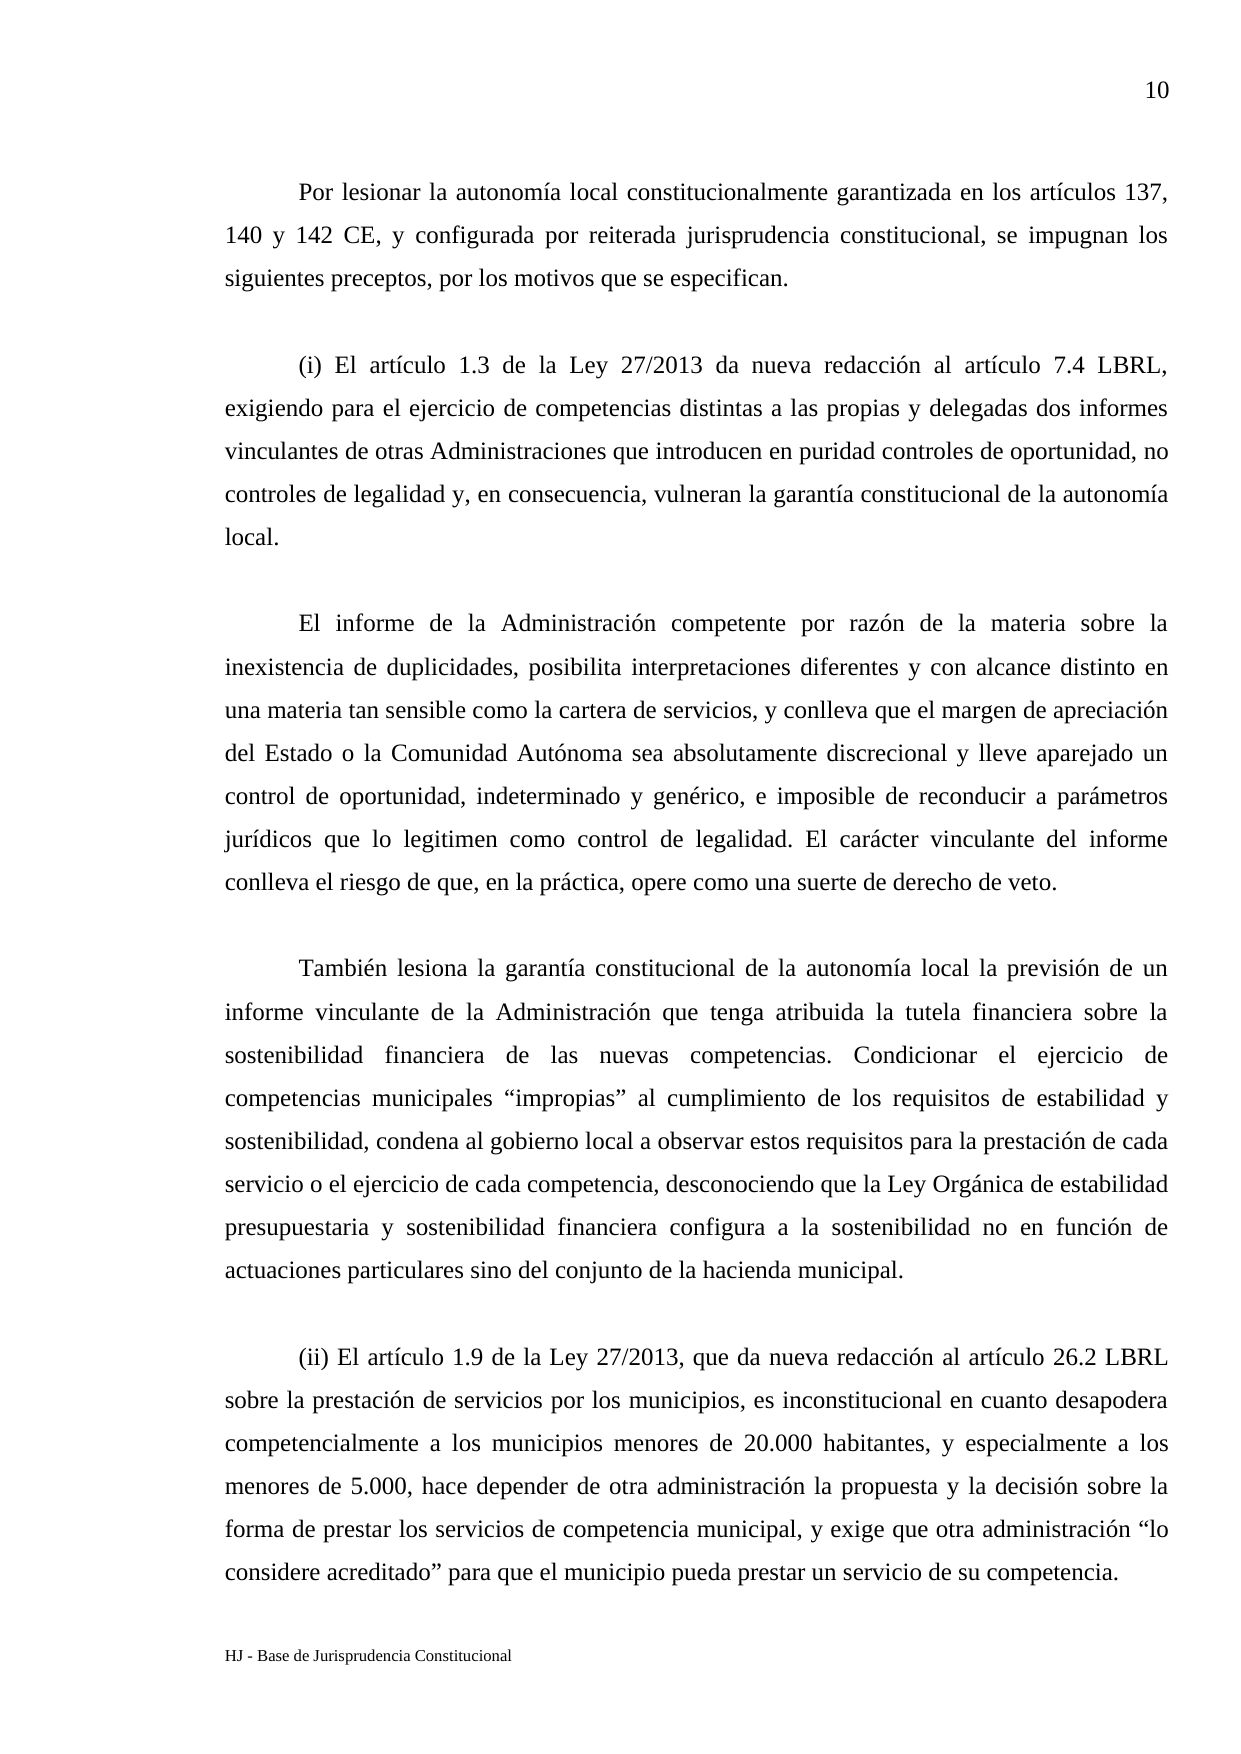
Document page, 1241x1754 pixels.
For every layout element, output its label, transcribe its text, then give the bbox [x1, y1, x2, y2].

text El informe de la Administración competente por razón de la materia sobre la inexistencia de duplicidades, posibilita interpretaciones diferentes y con alcance distinto en una materia tan sensible como la cartera de servicios, y conlleva que el margen de apreciación del Estado o la Comunidad Autónoma sea absolutamente discrecional y lleve aparejado un control de oportunidad, indeterminado y genérico, e imposible de reconducir a parámetros jurídicos que lo legitimen como control de legalidad. El carácter vinculante del informe conlleva el riesgo de que, en la práctica, opere como una suerte de derecho de veto. [224, 608, 1169, 896]
text También lesiona la garantía constitucional de la autonomía local la previsión de un informe vinculante de la Administración que tenga atribuida la tutela financiera sobre la sostenibilidad financiera de las nuevas competencias. Condicionar el ejercicio de competencias municipales “impropias” al cumplimiento de los requisitos de estabilidad y sostenibilidad, condena al gobierno local a observar estos requisitos para la prestación de cada servicio o el ejercicio de cada competencia, desconociendo que la Ley Orgánica de estabilidad presupuestaria y sostenibilidad financiera configura a la sostenibilidad no en función de actuaciones particulares sino del conjunto de la hacienda municipal. [224, 953, 1169, 1284]
text Por lesionar la autonomía local constitucionalmente garantizada en los artículos 137, 140 y 142 CE, y configurada por reiterada jurisprudencia constitucional, se impugnan los siguientes preceptos, por los motivos que se especifican. [224, 177, 1169, 292]
text (ii) El artículo 1.9 de la Ley 27/2013, que da nueva redacción al artículo 26.2 LBRL sobre la prestación de servicios por los municipios, es inconstitucional en cuanto desapodera competencialmente a los municipios menores de 20.000 habitantes, y especialmente a los menores de 5.000, hace depender de otra administración la propuesta y la decisión sobre la forma de prestar los servicios de competencia municipal, y exige que otra administración “lo considere acreditado” para que el municipio pueda prestar un servicio de su competencia. [224, 1342, 1169, 1586]
text (i) El artículo 1.3 de la Ley 27/2013 da nueva redacción al artículo 7.4 LBRL, exigiendo para el ejercicio de competencias distintas a las propias y delegadas dos informes vinculantes de otras Administraciones que introducen en puridad controles de oportunidad, no controles de legalidad y, en consecuencia, vulneran la garantía constitucional de la autonomía local. [224, 350, 1169, 551]
